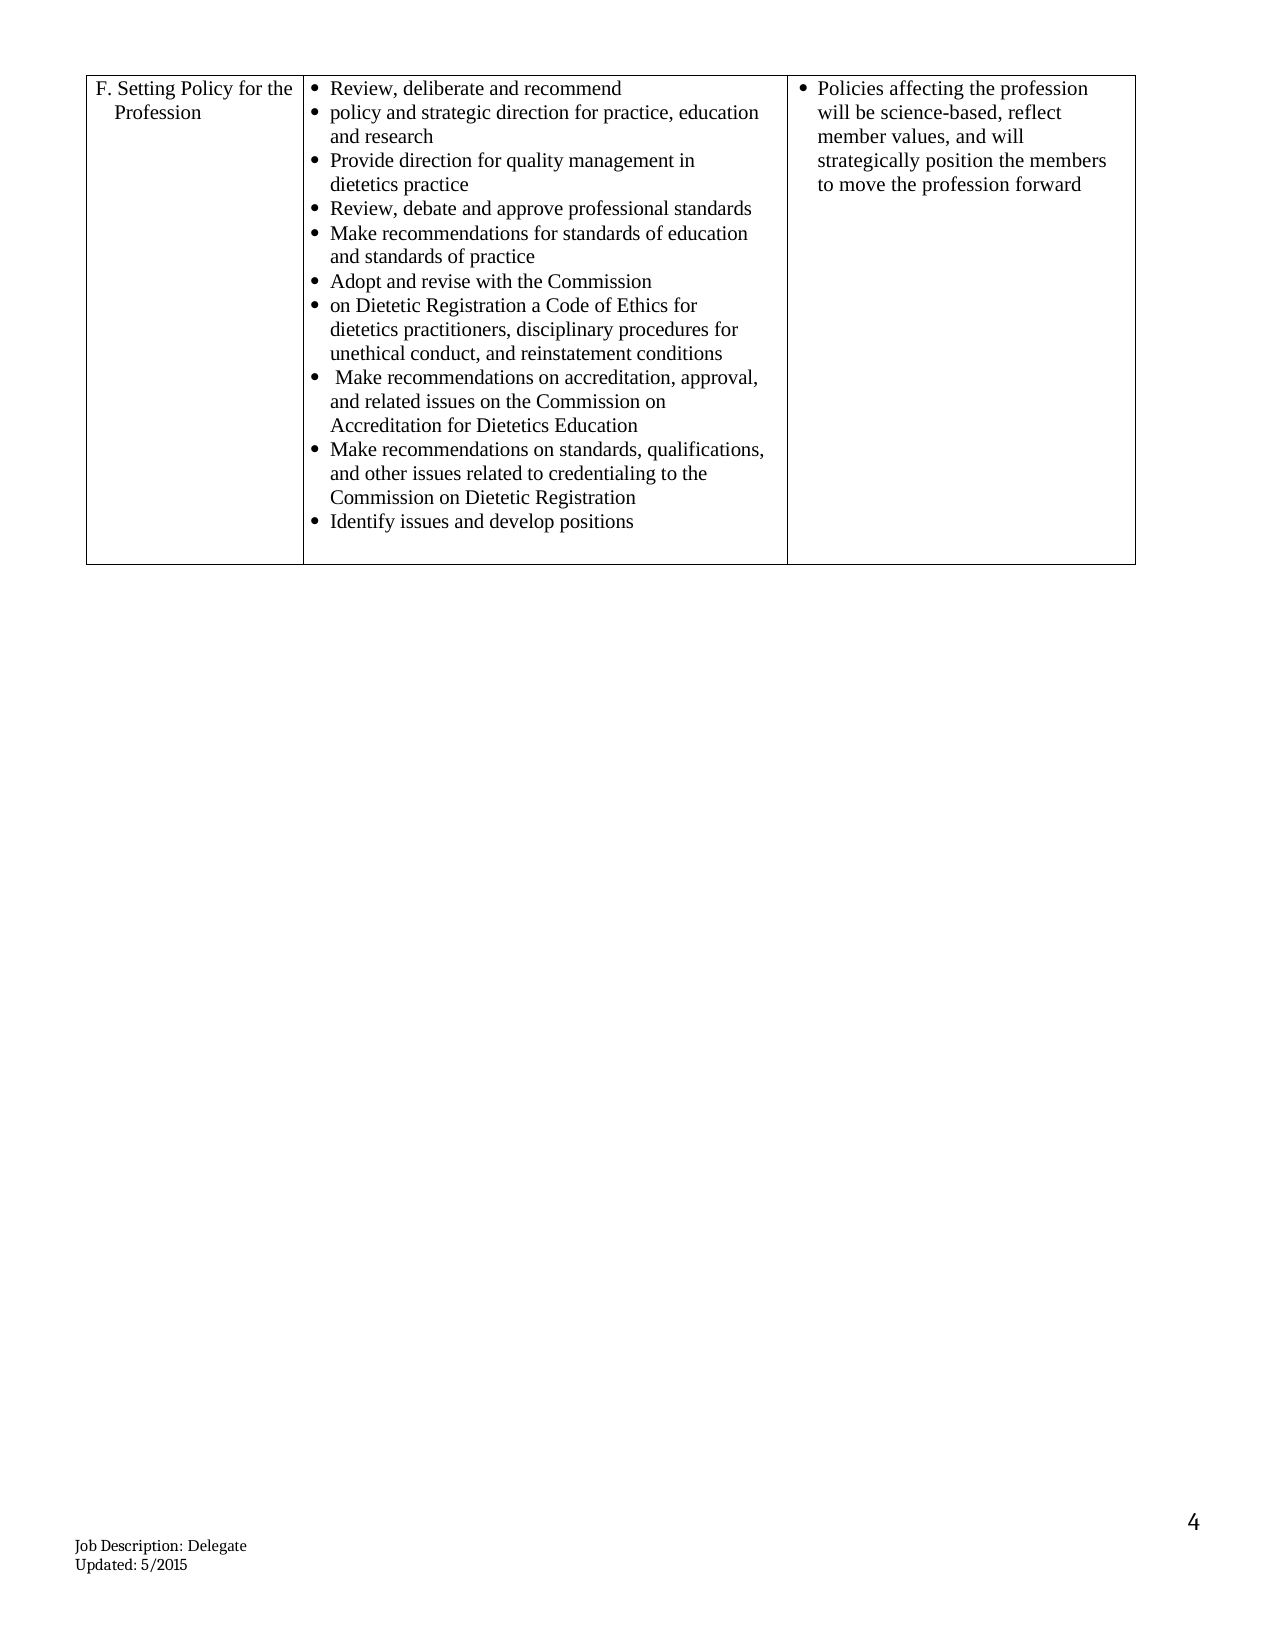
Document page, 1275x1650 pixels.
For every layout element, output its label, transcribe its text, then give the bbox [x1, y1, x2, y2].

table_cell F. Setting Policy for the Profession [87, 76, 303, 563]
table_cell Review, deliberate and recommend policy and strategic direction for practice, education and research Provide direction for quality management in dietetics practice Review, debate and approve professional standards Make recommendations for standards of education and standards of practice Adopt and revise with the Commission on Dietetic Registration a Code of Ethics for dietetics practitioners, disciplinary procedures for unethical conduct, and reinstatement conditions Make recommendations on accreditation, approval, and related issues on the Commission on Accreditation for Dietetics Education Make recommendations on standards, qualifications, and other issues related to credentialing to the Commission on Dietetic Registration Identify issues and develop positions [304, 76, 787, 563]
table_cell Policies affecting the profession will be science-based, reflect member values, and will strategically position the members to move the profession forward [788, 76, 1135, 563]
